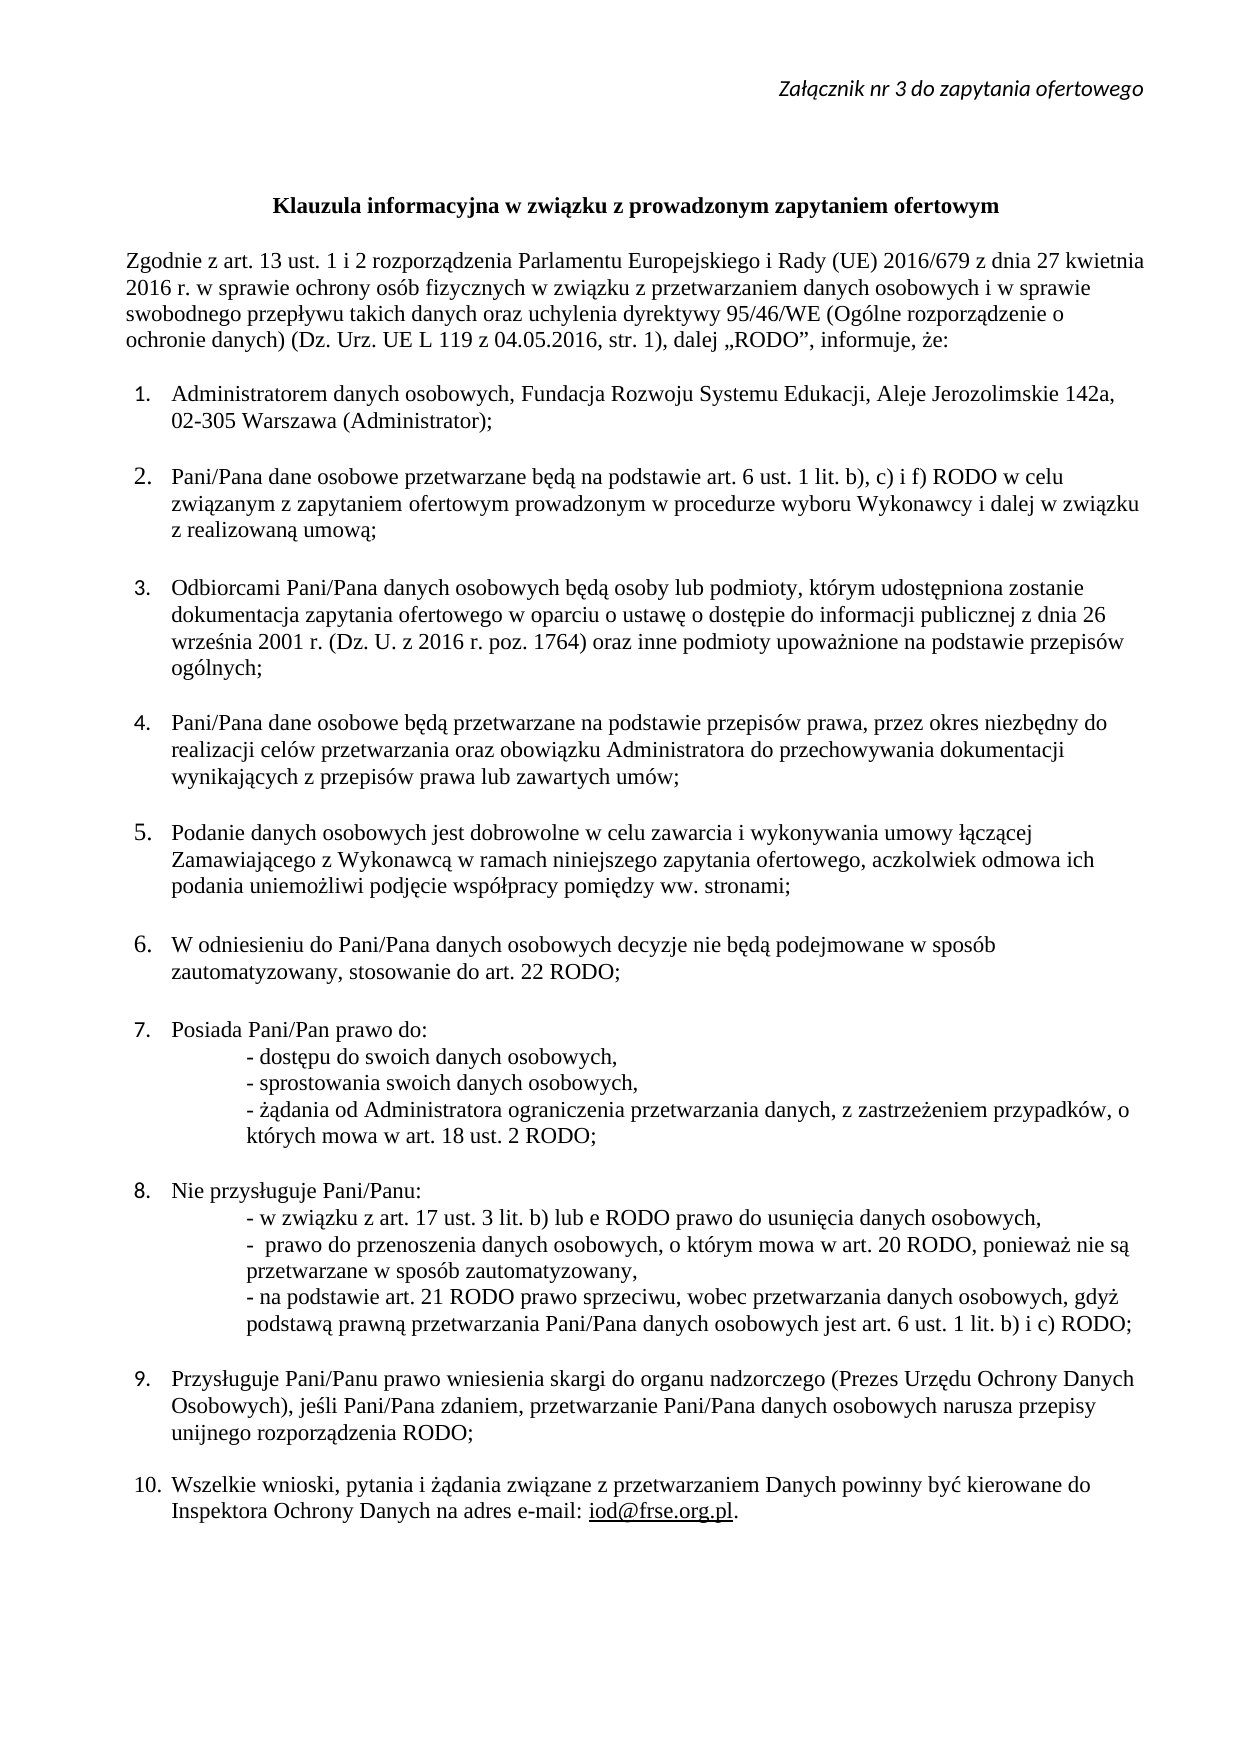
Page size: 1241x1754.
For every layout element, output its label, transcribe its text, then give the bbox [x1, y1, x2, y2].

list Przysługuje Pani/Panu prawo wniesienia skargi do organu nadzorczego (Prezes Urzędu Ochrony Danych Osobowych), jeśli Pani/Pana zdaniem, przetwarzanie Pani/Pana danych osobowych narusza przepisy unijnego rozporządzenia RODO; [133, 1364, 1146, 1445]
list - w związku z art. 17 ust. 3 lit. b) lub e RODO prawo do usunięcia danych osobowych, [246, 1204, 1146, 1231]
list Administratorem danych osobowych, Fundacja Rozwoju Systemu Edukacji, Aleje Jerozolimskie 142a, 02-305 Warszawa (Administrator); [133, 379, 1146, 433]
list Posiada Pani/Pan prawo do: [133, 1015, 1146, 1043]
list Nie przysługuje Pani/Panu: [133, 1176, 1146, 1204]
text Klauzula informacyjna w związku z prowadzonym zapytaniem ofertowym [126, 192, 1146, 218]
list - żądania od Administratora ograniczenia przetwarzania danych, z zastrzeżeniem przypadków, o których mowa w art. 18 ust. 2 RODO; [246, 1096, 1146, 1148]
list Podanie danych osobowych jest dobrowolne w celu zawarcia i wykonywania umowy łączącej Zamawiającego z Wykonawcą w ramach niniejszego zapytania ofertowego, aczkolwiek odmowa ich podania uniemożliwi podjęcie współpracy pomiędzy ww. stronami; [133, 817, 1146, 899]
text Zgodnie z art. 13 ust. 1 i 2 rozporządzenia Parlamentu Europejskiego i Rady (UE) 2016/679 z dnia 27 kwietnia 2016 r. w sprawie ochrony osób fizycznych w związku z przetwarzaniem danych osobowych i w sprawie swobodnego przepływu takich danych oraz uchylenia dyrektywy 95/46/WE (Ogólne rozporządzenie o ochronie danych) (Dz. Urz. UE L 119 z 04.05.2016, str. 1), dalej „RODO”, informuje, że: [126, 247, 1146, 353]
list - dostępu do swoich danych osobowych, [246, 1043, 1146, 1069]
list Odbiorcami Pani/Pana danych osobowych będą osoby lub podmioty, którym udostępniona zostanie dokumentacja zapytania ofertowego w oparciu o ustawę o dostępie do informacji publicznej z dnia 26 września 2001 r. (Dz. U. z 2016 r. poz. 1764) oraz inne podmioty upoważnione na podstawie przepisów ogólnych; [133, 573, 1146, 681]
list Wszelkie wnioski, pytania i żądania związane z przetwarzaniem Danych powinny być kierowane do Inspektora Ochrony Danych na adres e-mail: iod@frse.org.pl. [133, 1471, 1146, 1524]
list - prawo do przenoszenia danych osobowych, o którym mowa w art. 20 RODO, ponieważ nie są przetwarzane w sposób zautomatyzowany, [246, 1231, 1146, 1283]
list - sprostowania swoich danych osobowych, [246, 1069, 1146, 1096]
list Pani/Pana dane osobowe przetwarzane będą na podstawie art. 6 ust. 1 lit. b), c) i f) RODO w celu związanym z zapytaniem ofertowym prowadzonym w procedurze wyboru Wykonawcy i dalej w związku z realizowaną umową; [133, 461, 1146, 543]
list Pani/Pana dane osobowe będą przetwarzane na podstawie przepisów prawa, przez okres niezbędny do realizacji celów przetwarzania oraz obowiązku Administratora do przechowywania dokumentacji wynikających z przepisów prawa lub zawartych umów; [133, 708, 1146, 789]
list W odniesieniu do Pani/Pana danych osobowych decyzje nie będą podejmowane w sposób zautomatyzowany, stosowanie do art. 22 RODO; [133, 929, 1146, 984]
list - na podstawie art. 21 RODO prawo sprzeciwu, wobec przetwarzania danych osobowych, gdyż podstawą prawną przetwarzania Pani/Pana danych osobowych jest art. 6 ust. 1 lit. b) i c) RODO; [246, 1283, 1146, 1336]
